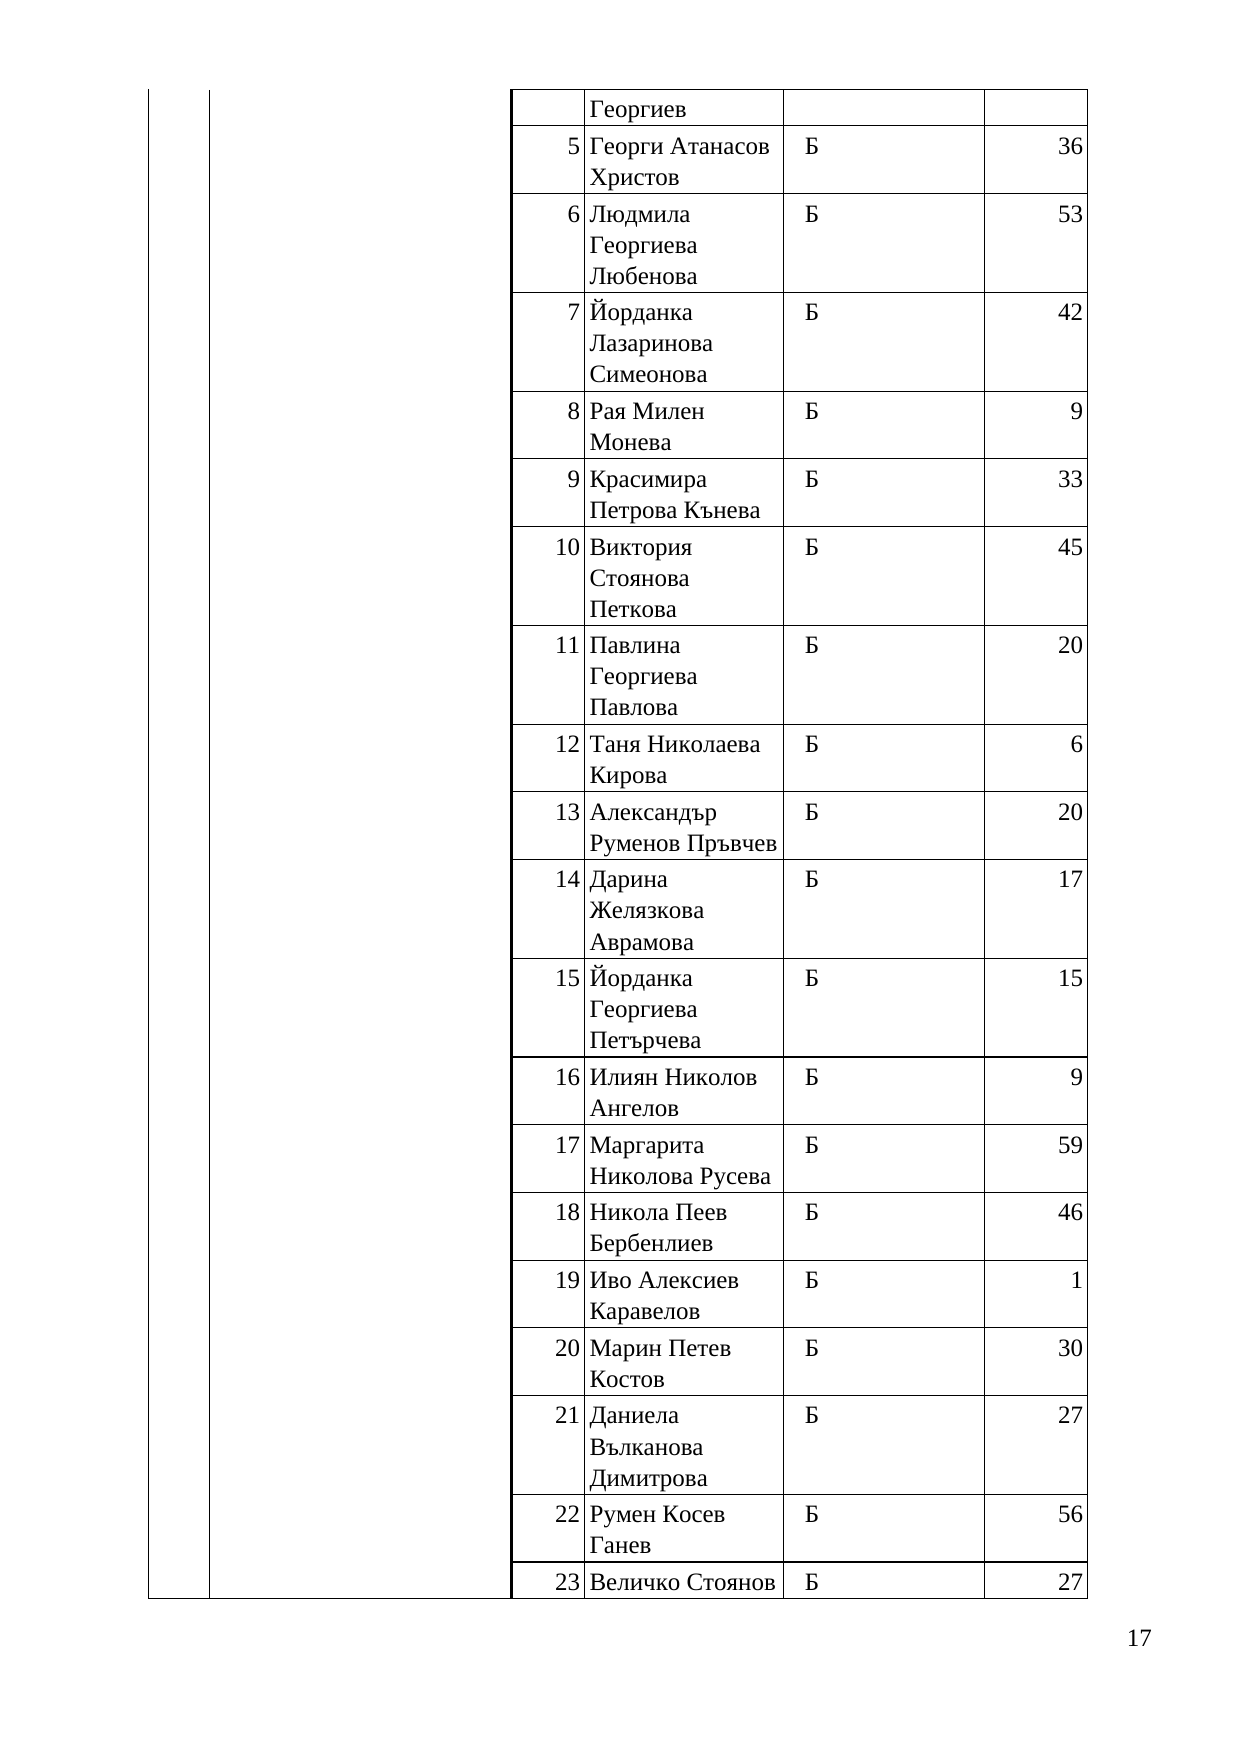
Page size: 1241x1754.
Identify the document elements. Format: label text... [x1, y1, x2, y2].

table_cell 5 [513, 126, 584, 193]
table_cell 45 [985, 527, 1087, 625]
table_cell Илиян Николов Ангелов [585, 1058, 783, 1124]
table_cell 53 [985, 194, 1087, 292]
table_cell 9 [985, 1058, 1087, 1124]
table_cell Александър Руменов Пръвчев [585, 792, 783, 859]
table_cell 30 [985, 1328, 1087, 1395]
table_cell Румен Косев Ганев [585, 1495, 783, 1561]
table_cell 27 [985, 1396, 1087, 1494]
table_cell Б [784, 459, 984, 526]
table_cell Павлина Георгиева Павлова [585, 626, 783, 723]
table_cell Б [784, 626, 984, 723]
table_cell Даниела Вълканова Димитрова [585, 1396, 783, 1494]
table_cell 16 [513, 1058, 584, 1124]
table_cell Б [784, 1495, 984, 1561]
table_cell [585, 90, 783, 125]
table_cell 20 [513, 1328, 584, 1395]
table_cell Марин Петев Костов [585, 1328, 783, 1395]
table_cell Б [784, 860, 984, 958]
table_cell Б [784, 725, 984, 791]
table_cell Дарина Желязкова Аврамова [585, 860, 783, 958]
table_cell Б [784, 1058, 984, 1124]
table_cell 1 [985, 1261, 1087, 1327]
table_cell Никола Пеев Бербенлиев [585, 1193, 783, 1259]
table_cell 20 [985, 626, 1087, 723]
table_cell Б [784, 1563, 984, 1598]
table_cell 7 [985, 90, 1087, 125]
table_cell 9 [985, 392, 1087, 458]
table_cell Маргарита Николова Русева [585, 1125, 783, 1192]
table_cell 15 [985, 959, 1087, 1056]
table_cell 18 [513, 1193, 584, 1259]
table_cell Иво Алексиев Каравелов [585, 1261, 783, 1327]
table_cell Б [784, 293, 984, 391]
table_cell 12 [513, 725, 584, 791]
table_cell Таня Николаева Кирова [585, 725, 783, 791]
table_cell 4 [513, 90, 584, 125]
table_cell 22 [513, 1495, 584, 1561]
table_cell Б [784, 194, 984, 292]
table_cell Георги Атанасов Христов [585, 126, 783, 193]
table_cell 7 [513, 293, 584, 391]
table_cell 17 [513, 1125, 584, 1192]
table_cell [210, 1494, 510, 1598]
table_cell 6 [985, 725, 1087, 791]
table_cell 23 [513, 1563, 584, 1598]
table_cell Йорданка Георгиева Петърчева [585, 959, 783, 1056]
table_cell 15 [513, 959, 584, 1056]
table_cell 27 [985, 1563, 1087, 1598]
table_cell Б [784, 1261, 984, 1327]
table_cell 17 [985, 860, 1087, 958]
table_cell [585, 1563, 783, 1598]
table_cell 9 [513, 459, 584, 526]
table_cell Людмила Георгиева Любенова [585, 194, 783, 292]
table_cell 6 [513, 194, 584, 292]
table_cell 33 [985, 459, 1087, 526]
table_cell 46 [985, 1193, 1087, 1259]
table_cell [149, 1494, 209, 1598]
table_cell 11 [513, 626, 584, 723]
table_cell Б [784, 1125, 984, 1192]
table_cell 8 [513, 392, 584, 458]
table_cell Б [784, 1328, 984, 1395]
table_cell Йорданка Лазаринова Симеонова [585, 293, 783, 391]
table_cell 21 [513, 1396, 584, 1494]
table_cell Б [784, 392, 984, 458]
table_cell Б [784, 527, 984, 625]
table_cell 13 [513, 792, 584, 859]
table_cell Виктория Стоянова Петкова [585, 527, 783, 625]
table_cell Красимира Петрова Кънева [585, 459, 783, 526]
table_cell 14 [513, 860, 584, 958]
table_cell 42 [985, 293, 1087, 391]
table_cell 19 [513, 1261, 584, 1327]
table_cell 59 [985, 1125, 1087, 1192]
table_cell Б [784, 792, 984, 859]
table_cell Рая Милен Монева [585, 392, 783, 458]
table_cell Б [784, 1193, 984, 1259]
table_cell Б [784, 959, 984, 1056]
table_cell Б [784, 126, 984, 193]
table_cell 20 [985, 792, 1087, 859]
table_cell 36 [985, 126, 1087, 193]
table_cell Б [784, 1396, 984, 1494]
table_cell Б [784, 90, 984, 125]
table_cell 56 [985, 1495, 1087, 1561]
table_cell 10 [513, 527, 584, 625]
